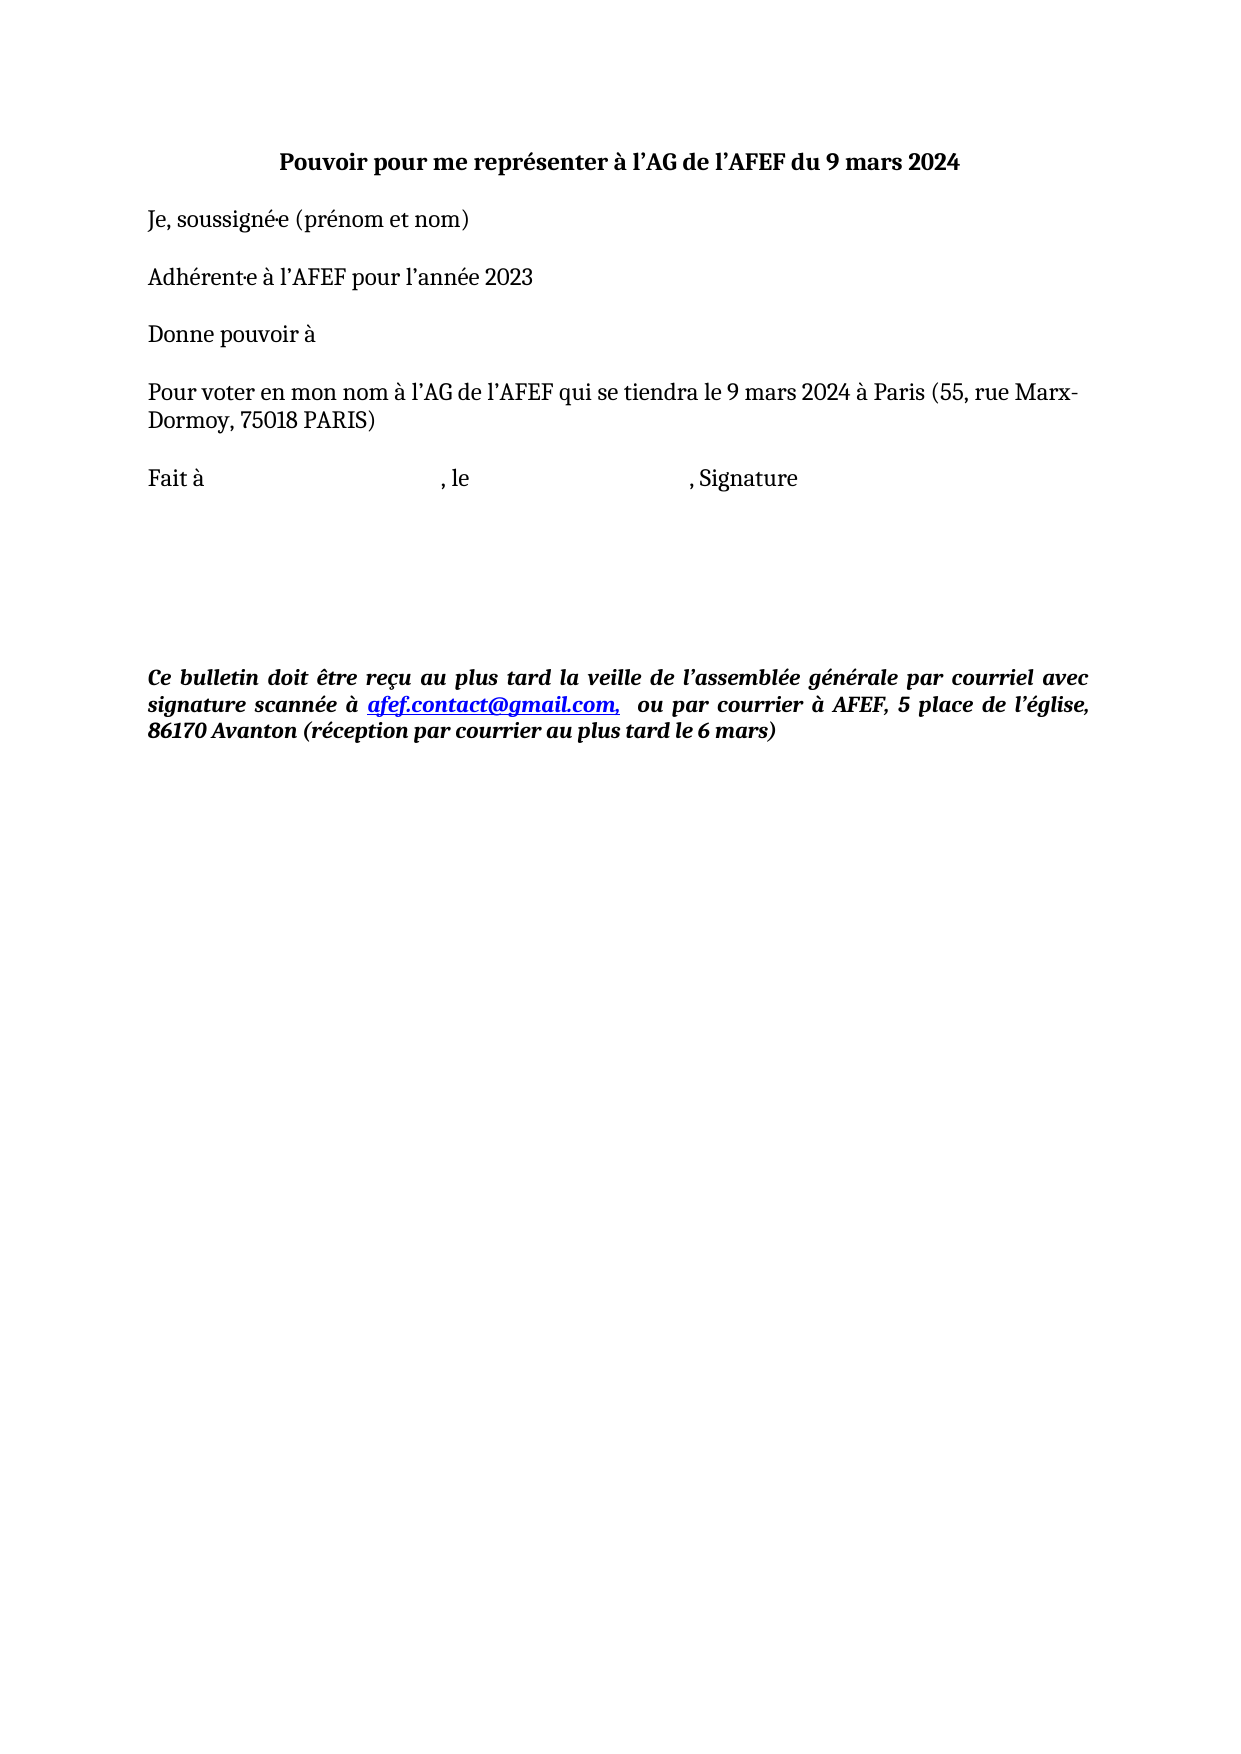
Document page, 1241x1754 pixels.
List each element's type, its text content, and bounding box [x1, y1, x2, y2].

text Pour voter en mon nom à l’AG de l’AFEF qui se tiendra le 9 mars 2024 à Paris (55, rue Marx-Dormoy, 75018 PARIS) [148, 378, 1093, 435]
text Je, soussigné·e (prénom et nom) [148, 205, 1093, 234]
text Pouvoir pour me représenter à l’AG de l’AFEF du 9 mars 2024 [148, 148, 1093, 176]
text Donne pouvoir à [148, 320, 1093, 349]
text Fait à , le , Signature [148, 464, 1093, 493]
text Ce bulletin doit être reçu au plus tard la veille de l’assemblée générale par courriel avec signature scannée à afef.contact@gmail.com, ou par courrier à AFEF, 5 place de l’église, 86170 Avanton (réception par courrier au plus tard le 6 mars) [148, 665, 1093, 744]
text Adhérent·e à l’AFEF pour l’année 2023 [148, 263, 1093, 291]
